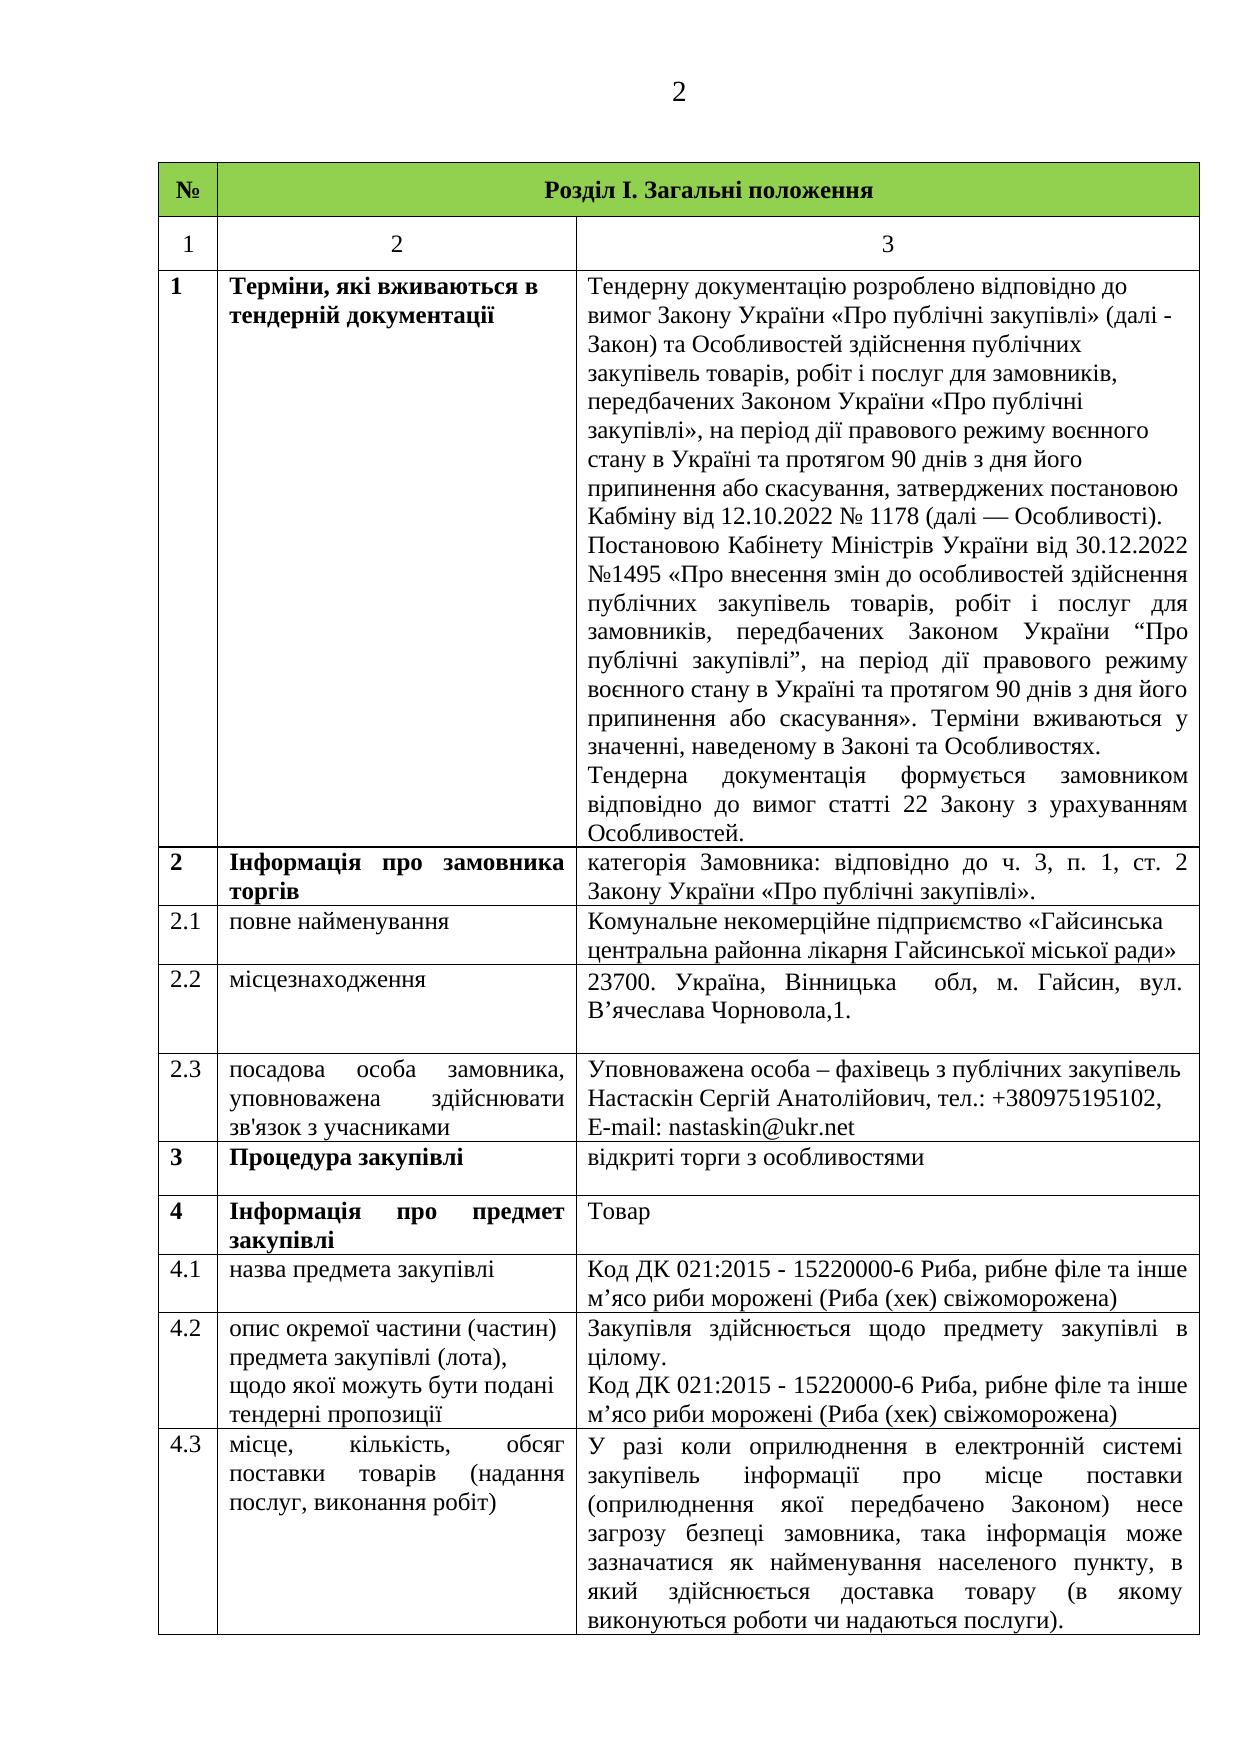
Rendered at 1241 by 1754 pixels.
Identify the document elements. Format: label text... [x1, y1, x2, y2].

table_header № [159, 163, 217, 216]
table_cell Комунальне некомерційне підприємство «Гайсинська центральна районна лікарня Гайсинської міської ради» [577, 906, 1199, 963]
table_cell відкриті торги з особливостями [577, 1142, 1199, 1195]
table_cell 2.3 [159, 1054, 217, 1141]
table_cell Закупівля здійснюється щодо предмету закупівлі в цілому. Код ДК 021:2015 - 15220000-6 Риба, рибне філе та інше м’ясо риби морожені (Риба (хек) свіжоморожена) [577, 1313, 1199, 1428]
table_cell Інформація про замовника торгів [218, 848, 576, 905]
table_cell 23700. Україна, Вінницька обл, м. Гайсин, вул. В’ячеслава Чорновола,1. [577, 965, 1199, 1053]
table_cell повне найменування [218, 906, 576, 963]
table_cell 4.3 [159, 1429, 217, 1634]
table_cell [218, 1429, 576, 1634]
table_cell 2 [159, 848, 217, 905]
table_cell Інформація про предмет закупівлі [218, 1196, 576, 1253]
table_cell Уповноважена особа – фахівець з публічних закупівель Настаскін Сергій Анатолійович, тел.: +380975195102, E-mail: nastaskin@ukr.net [577, 1054, 1199, 1141]
table_cell місцезнаходження [218, 965, 576, 1053]
table_cell посадова особа замовника, уповноважена здійснювати зв'язок з учасниками [218, 1054, 576, 1141]
table_cell категорія Замовника: відповідно до ч. 3, п. 1, ст. 2 Закону України «Про публічні закупівлі». [577, 848, 1199, 905]
table_cell 1 [159, 217, 217, 270]
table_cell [577, 1429, 1199, 1634]
table_cell Терміни, які вживаються в тендерній документації [218, 271, 576, 846]
table_cell 4 [159, 1196, 217, 1253]
table_cell 4.2 [159, 1313, 217, 1428]
table_cell 4.1 [159, 1255, 217, 1312]
table_cell 1 [159, 271, 217, 846]
table_cell Товар [577, 1196, 1199, 1253]
table_cell Код ДК 021:2015 - 15220000-6 Риба, рибне філе та інше м’ясо риби морожені (Риба (хек) свіжоморожена) [577, 1255, 1199, 1312]
table_cell 2.2 [159, 965, 217, 1053]
table_cell Процедура закупівлі [218, 1142, 576, 1195]
table_cell 2.1 [159, 906, 217, 963]
table_cell опис окремої частини (частин) предмета закупівлі (лота), щодо якої можуть бути подані тендерні пропозиції [218, 1313, 576, 1428]
table_header Розділ І. Загальні положення [218, 163, 1199, 216]
table_cell Тендерну документацію розроблено відповідно до вимог Закону України «Про публічні закупівлі» (далі - Закон) та Особливостей здійснення публічних закупівель товарів, робіт і послуг для замовників, передбачених Законом України «Про публічні закупівлі», на період дії правового режиму воєнного стану в Україні та протягом 90 днів з дня його припинення або скасування, затверджених постановою Кабміну від 12.10.2022 № 1178 (далі — Особливості). Постановою Кабінету Міністрів України від 30.12.2022 №1495 «Про внесення змін до особливостей здійснення публічних закупівель товарів, робіт і послуг для замовників, передбачених Законом України “Про публічні закупівлі”, на період дії правового режиму воєнного стану в Україні та протягом 90 днів з дня його припинення або скасування». Терміни вживаються у значенні, наведеному в Законі та Особливостях. Тендерна документація формується замовником відповідно до вимог статті 22 Закону з урахуванням Особливостей. [577, 271, 1199, 846]
table_cell 3 [577, 217, 1199, 270]
table_cell 2 [218, 217, 576, 270]
table_cell 3 [159, 1142, 217, 1195]
table_cell назва предмета закупівлі [218, 1255, 576, 1312]
